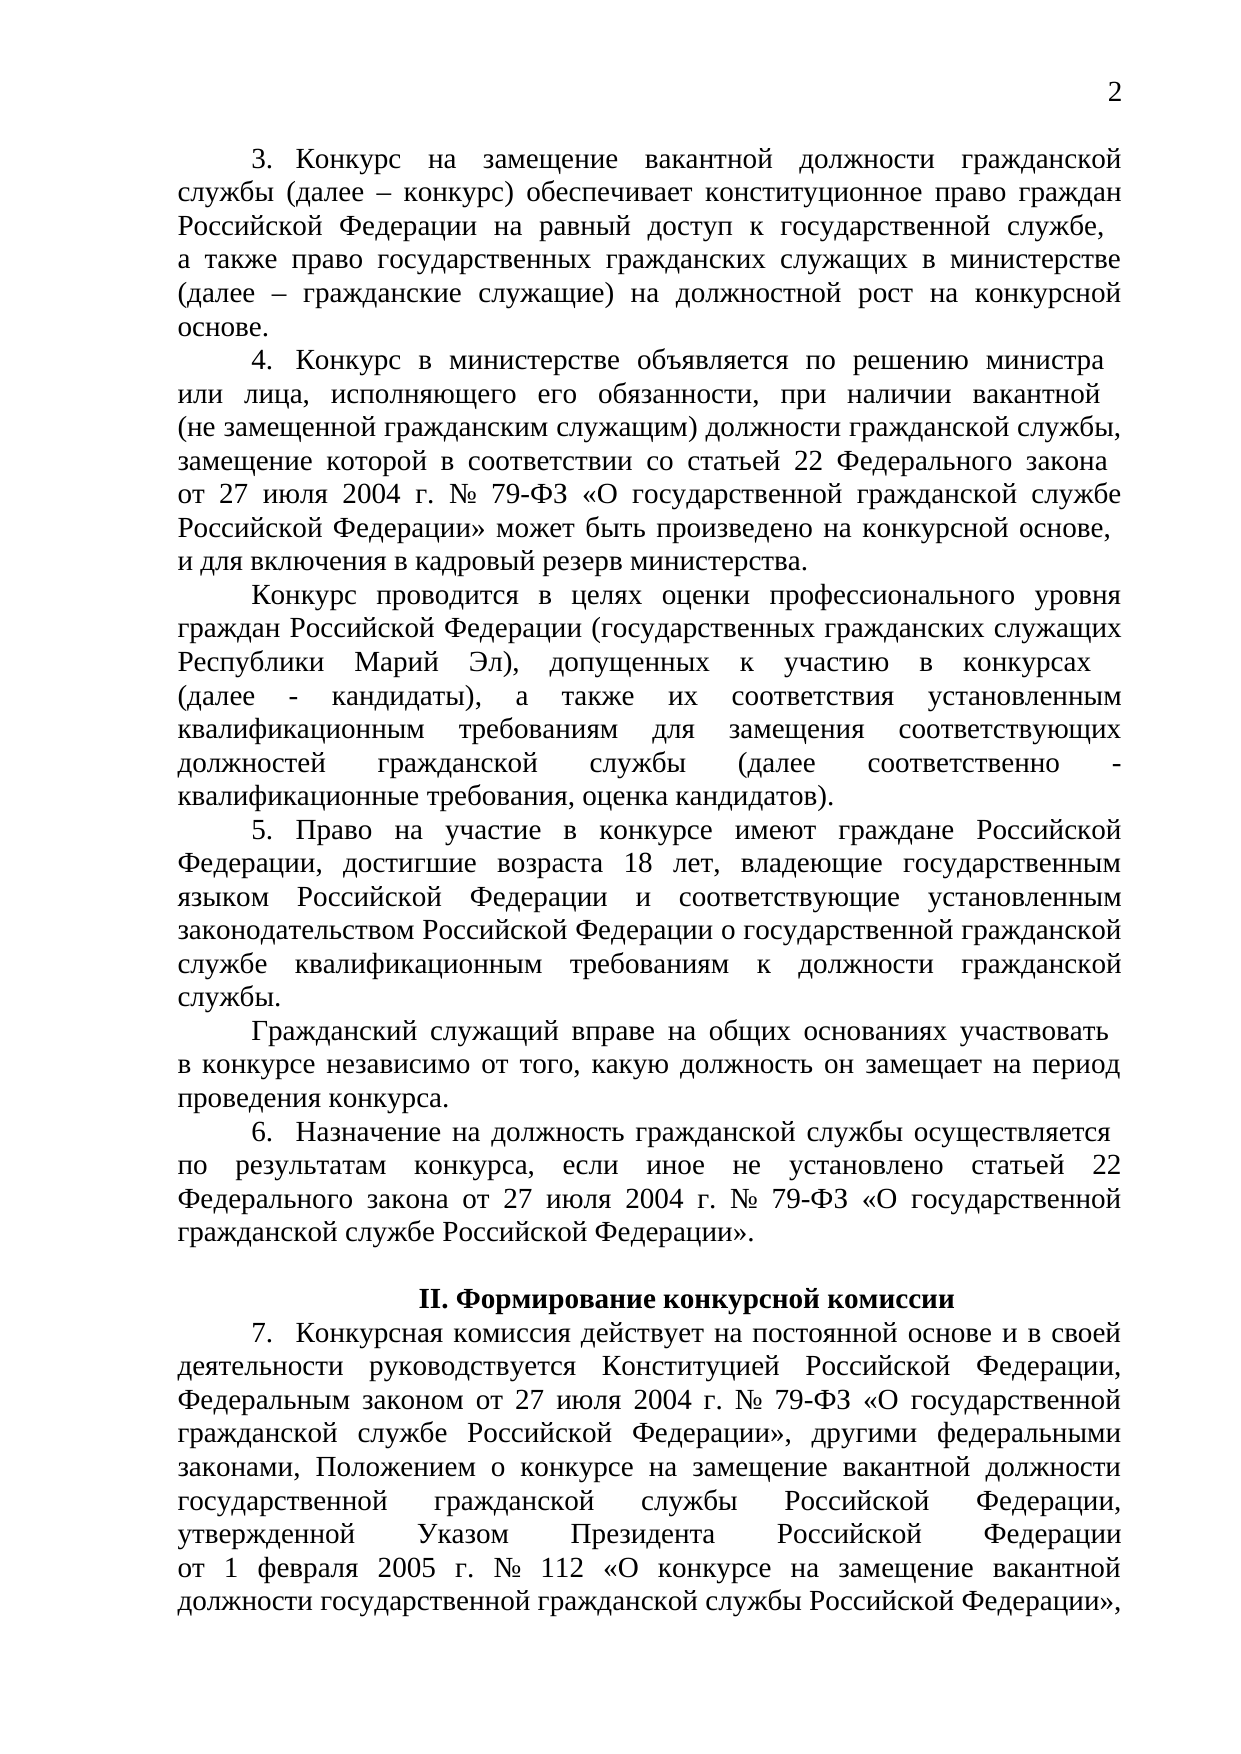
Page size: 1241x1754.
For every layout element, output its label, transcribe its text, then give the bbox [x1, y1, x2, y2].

list Право на участие в конкурсе имеют граждане Российской Федерации, достигшие возраста 18 лет, владеющие государственным языком Российской Федерации и соответствующие установленным законодательством Российской Федерации о государственной гражданской службе квалификационным требованиям к должности гражданской службы. [177, 812, 1122, 1013]
text Конкурс проводится в целях оценки профессионального уровня граждан Российской Федерации (государственных гражданских служащих Республики Марий Эл), допущенных к участию в конкурсах (далее - кандидаты), а также их соответствия установленным квалификационным требованиям для замещения соответствующих должностей гражданской службы (далее соответственно - квалификационные требования, оценка кандидатов). [177, 577, 1122, 812]
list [177, 1315, 1122, 1617]
list Конкурс на замещение вакантной должности гражданской службы (далее – конкурс) обеспечивает конституционное право граждан Российской Федерации на равный доступ к государственной службе, а также право государственных гражданских служащих в министерстве (далее – гражданские служащие) на должностной рост на конкурсной основе. [177, 141, 1122, 342]
text II. Формирование конкурсной комиссии [177, 1281, 1122, 1315]
text Гражданский служащий вправе на общих основаниях участвовать в конкурсе независимо от того, какую должность он замещает на период проведения конкурса. [177, 1013, 1122, 1114]
list Конкурс в министерстве объявляется по решению министра или лица, исполняющего его обязанности, при наличии вакантной (не замещенной гражданским служащим) должности гражданской службы, замещение которой в соответствии со статьей 22 Федерального закона от 27 июля 2004 г. № 79-ФЗ «О государственной гражданской службе Российской Федерации» может быть произведено на конкурсной основе, и для включения в кадровый резерв министерства. [177, 342, 1122, 577]
list Назначение на должность гражданской службы осуществляется по результатам конкурса, если иное не установлено статьей 22 Федерального закона от 27 июля 2004 г. № 79-ФЗ «О государственной гражданской службе Российской Федерации». [177, 1114, 1122, 1248]
